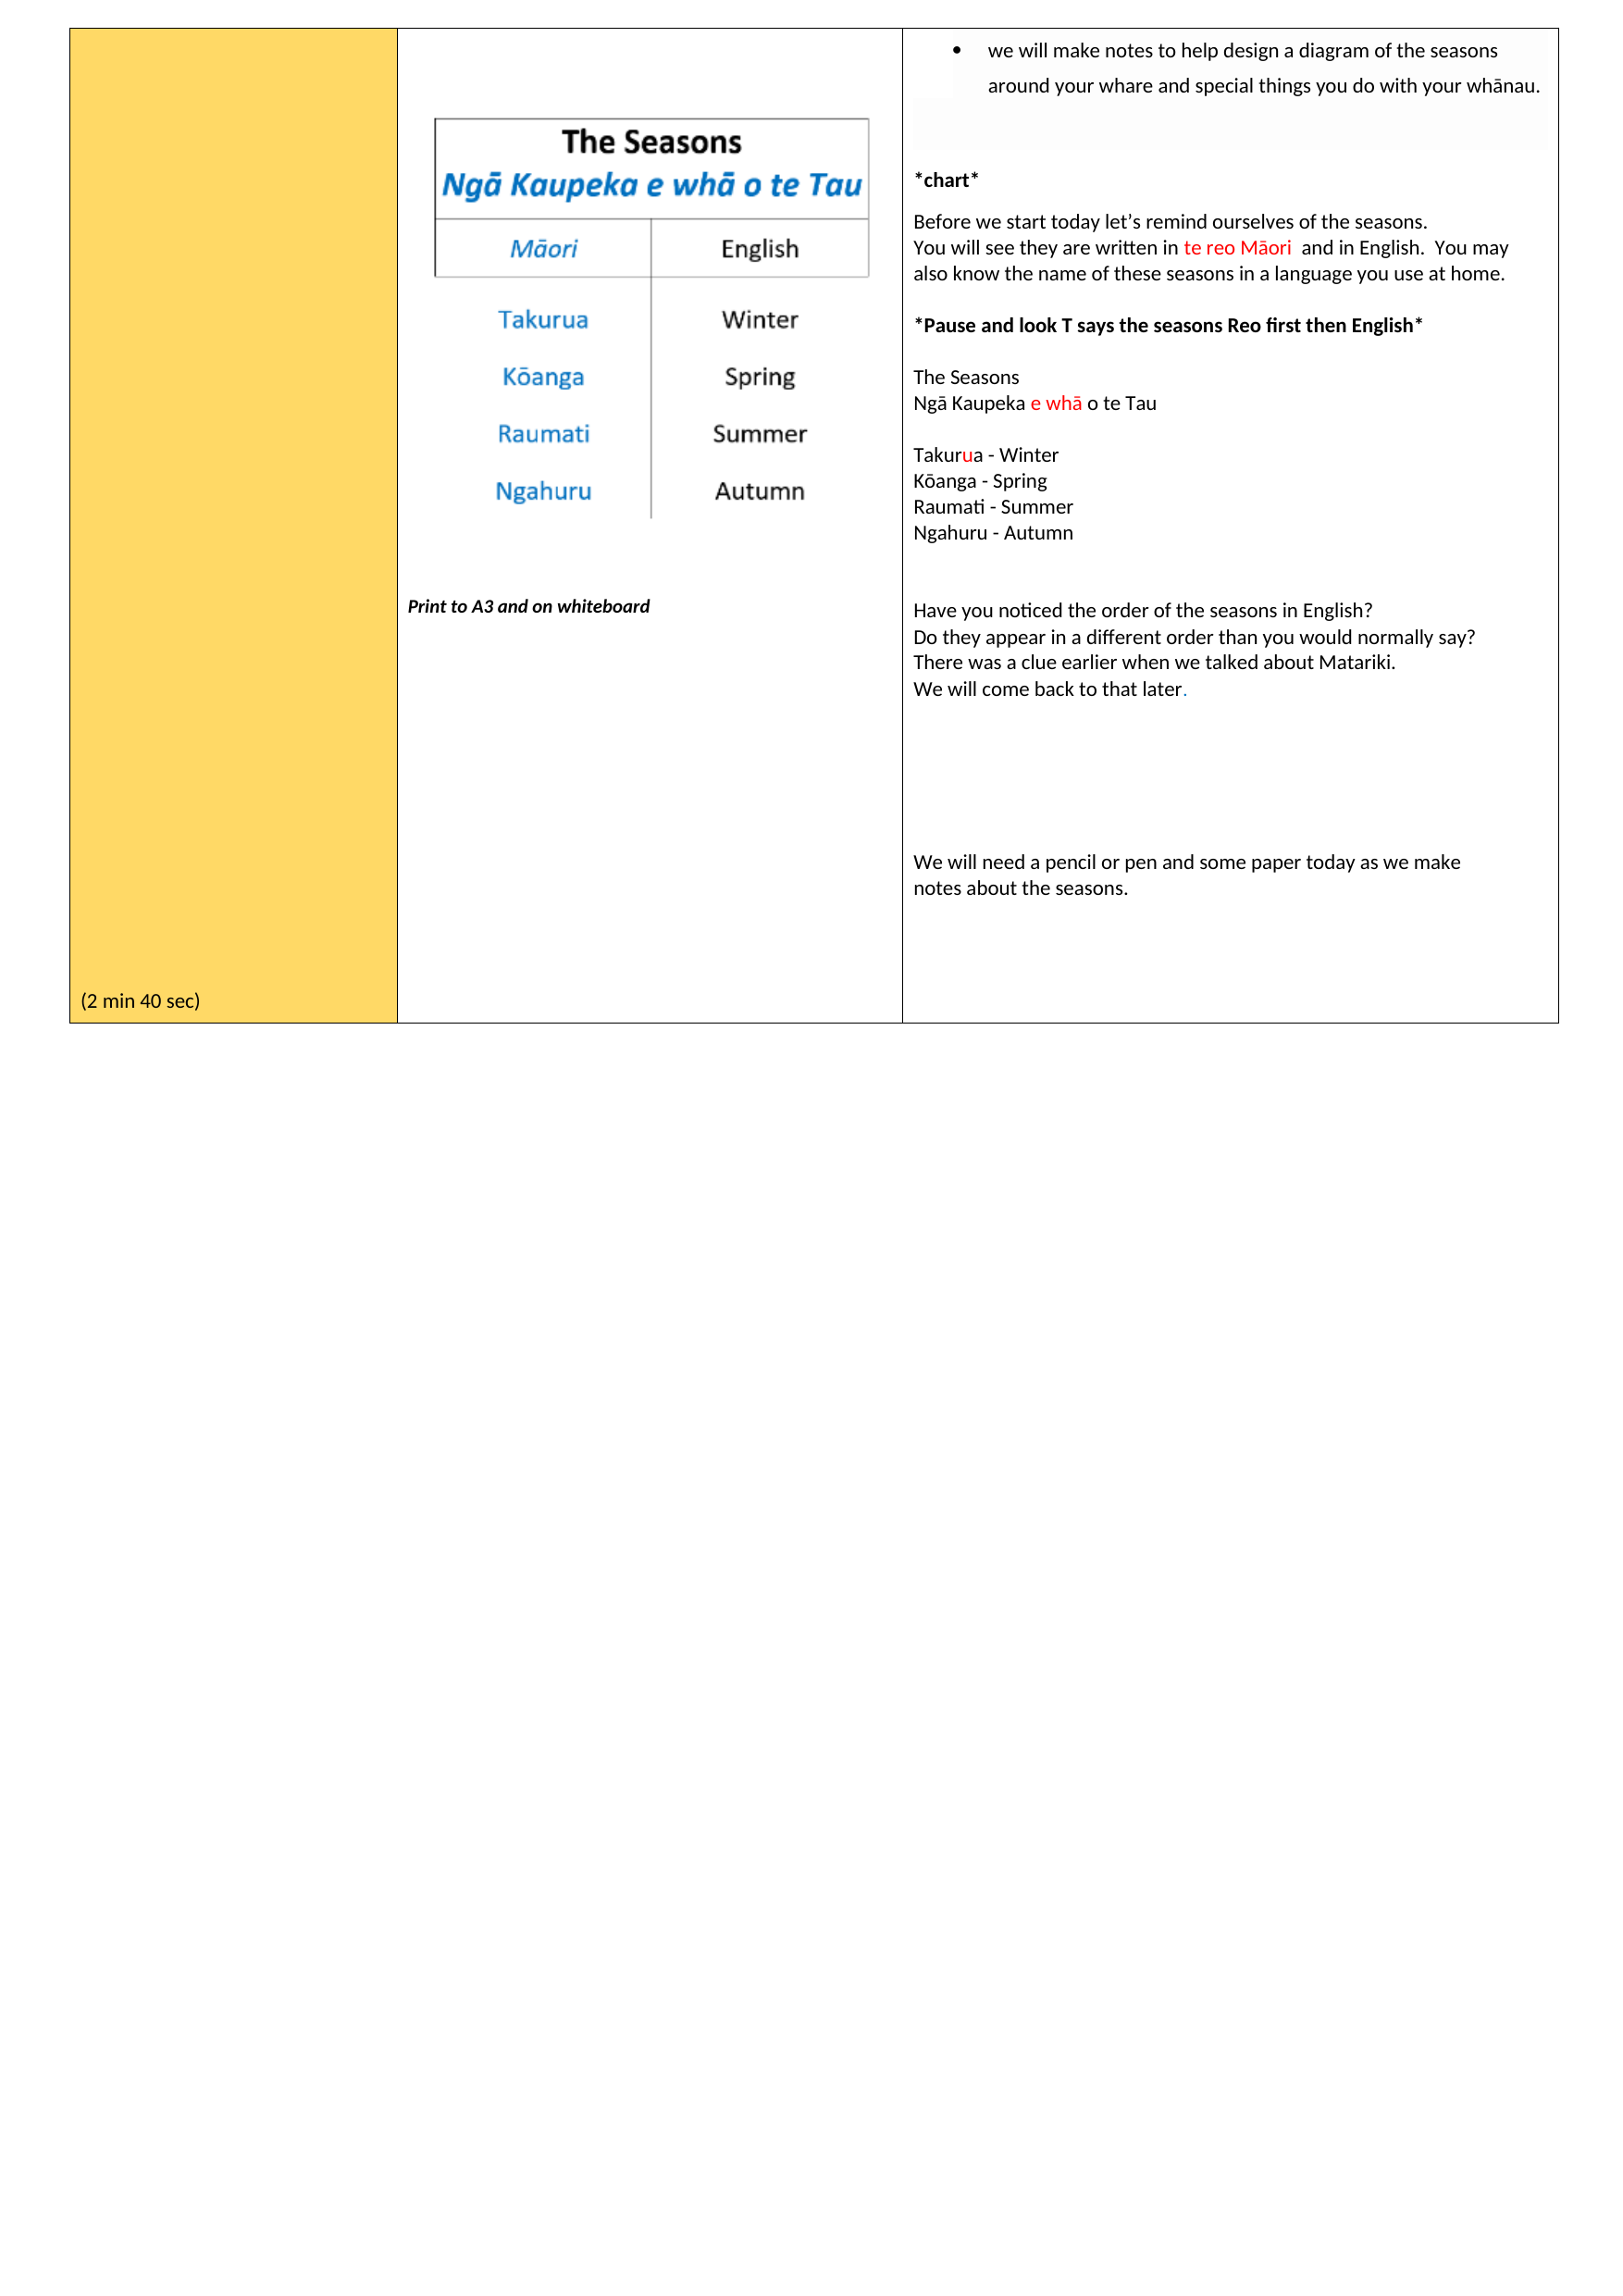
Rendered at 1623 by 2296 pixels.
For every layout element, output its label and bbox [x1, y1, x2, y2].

table_cell [70, 29, 397, 1023]
table_cell [398, 29, 902, 1023]
picture [407, 98, 893, 548]
table_cell [903, 29, 1558, 1023]
